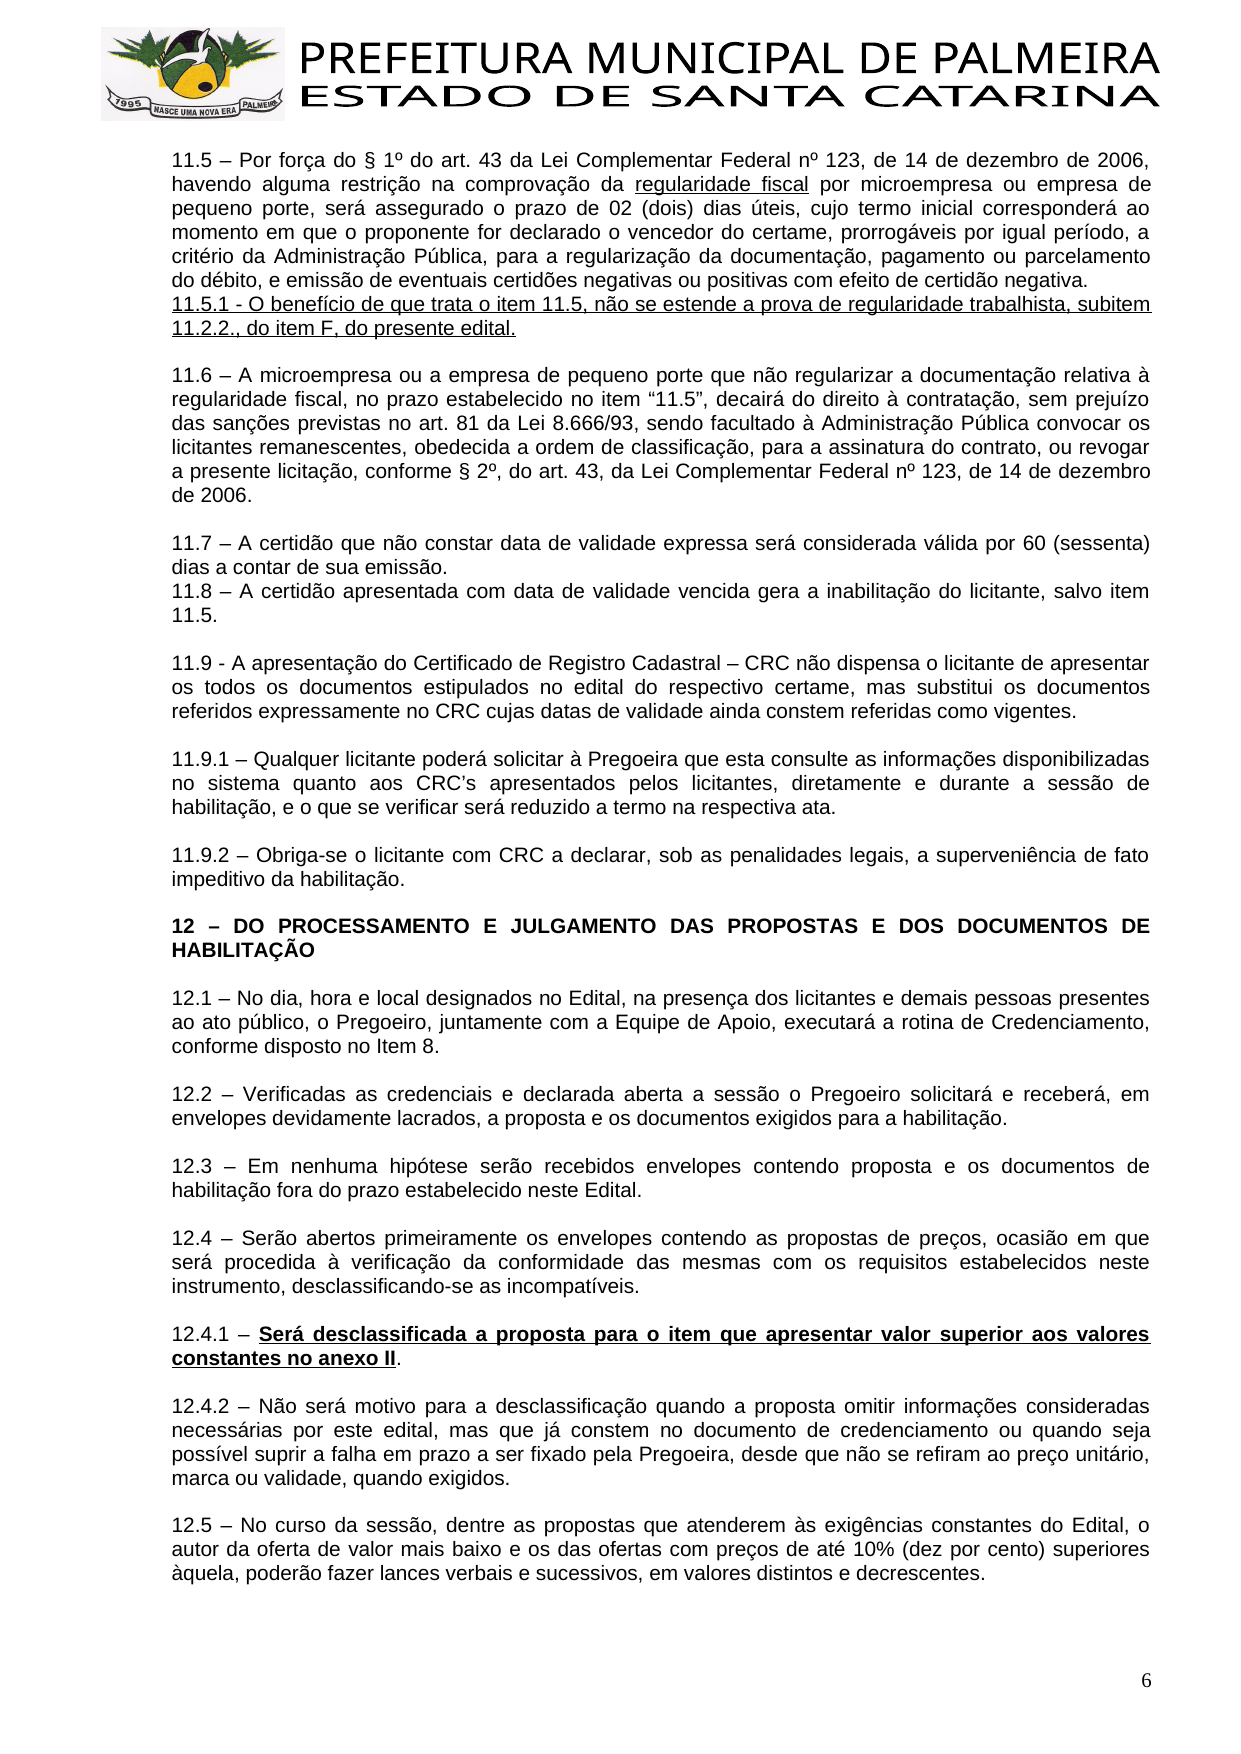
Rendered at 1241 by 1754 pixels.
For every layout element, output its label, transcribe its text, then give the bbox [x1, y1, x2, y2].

text 11.5.1 - O benefício de que trata o item 11.5, não se estende a prova de regularidade trabalhista, subitem 11.2.2., do item F, do presente edital. [171, 313, 1152, 339]
text 11.6 – A microempresa ou a empresa de pequeno porte que não regularizar a documentação relativa à regularidade fiscal, no prazo estabelecido no item “11.5”, decairá do direito à contratação, sem prejuízo das sanções previstas no art. 81 da Lei 8.666/93, sendo facultado à Administração Pública convocar os licitantes remanescentes, obedecida a ordem de classificação, para a assinatura do contrato, ou revogar a presente licitação, conforme § 2º, do art. 43, da Lei Complementar Federal nº 123, de 14 de dezembro de 2006. [171, 363, 1152, 507]
text 11.9.1 – Qualquer licitante poderá solicitar à Pregoeira que esta consulte as informações disponibilizadas no sistema quanto aos CRC’s apresentados pelos licitantes, diretamente e durante a sessão de habilitação, e o que se verificar será reduzido a termo na respectiva ata. [171, 747, 1152, 818]
text 11.5 – Por força do § 1º do art. 43 da Lei Complementar Federal nº 123, de 14 de dezembro de 2006, havendo alguma restrição na comprovação da regularidade fiscal por microempresa ou empresa de pequeno porte, será assegurado o prazo de 02 (dois) dias úteis, cujo termo inicial corresponderá ao momento em que o proponente for declarado o vencedor do certame, prorrogáveis por igual período, a critério da Administração Pública, para a regularização da documentação, pagamento ou parcelamento do débito, e emissão de eventuais certidões negativas ou positivas com efeito de certidão negativa. [171, 148, 1152, 291]
text 12.2 – Verificadas as credenciais e declarada aberta a sessão o Pregoeiro solicitará e receberá, em envelopes devidamente lacrados, a proposta e os documentos exigidos para a habilitação. [171, 1082, 1152, 1130]
text 11.9.2 – Obriga-se o licitante com CRC a declarar, sob as penalidades legais, a superveniência de fato impeditivo da habilitação. [171, 842, 1152, 890]
text 11.7 – A certidão que não constar data de validade expressa será considerada válida por 60 (sessenta) dias a contar de sua emissão. [171, 531, 1152, 579]
text 11.8 – A certidão apresentada com data de validade vencida gera a inabilitação do licitante, salvo item 11.5. [171, 579, 1152, 627]
text 12.3 – Em nenhuma hipótese serão recebidos envelopes contendo proposta e os documentos de habilitação fora do prazo estabelecido neste Edital. [171, 1154, 1152, 1202]
text 11.9 - A apresentação do Certificado de Registro Cadastral – CRC não dispensa o licitante de apresentar os todos os documentos estipulados no edital do respectivo certame, mas substitui os documentos referidos expressamente no CRC cujas datas de validade ainda constem referidas como vigentes. [171, 651, 1152, 723]
text 12.5 – No curso da sessão, dentre as propostas que atenderem às exigências constantes do Edital, o autor da oferta de valor mais baixo e os das ofertas com preços de até 10% (dez por cento) superiores àquela, poderão fazer lances verbais e sucessivos, em valores distintos e decrescentes. [171, 1513, 1152, 1585]
text 11.5.1 - O benefício de que trata o item 11.5, não se estende a prova de regularidade trabalhista, subitem 11.2.2., do item F, do presente edital. [171, 291, 1152, 312]
text 12.4 – Serão abertos primeiramente os envelopes contendo as propostas de preços, ocasião em que será procedida à verificação da conformidade das mesmas com os requisitos estabelecidos neste instrumento, desclassificando-se as incompatíveis. [171, 1226, 1152, 1298]
picture [101, 27, 285, 121]
text 12.1 – No dia, hora e local designados no Edital, na presença dos licitantes e demais pessoas presentes ao ato público, o Pregoeiro, juntamente com a Equipe de Apoio, executará a rotina de Credenciamento, conforme disposto no Item 8. [171, 986, 1152, 1058]
text 12.4.2 – Não será motivo para a desclassificação quando a proposta omitir informações consideradas necessárias por este edital, mas que já constem no documento de credenciamento ou quando seja possível suprir a falha em prazo a ser fixado pela Pregoeira, desde que não se refiram ao preço unitário, marca ou validade, quando exigidos. [171, 1393, 1152, 1489]
text 12 – DO PROCESSAMENTO E JULGAMENTO DAS PROPOSTAS E DOS DOCUMENTOS DE HABILITAÇÃO [171, 914, 1152, 962]
text 12.4.1 – Será desclassificada a proposta para o item que apresentar valor superior aos valores constantes no anexo II. [171, 1322, 1152, 1369]
